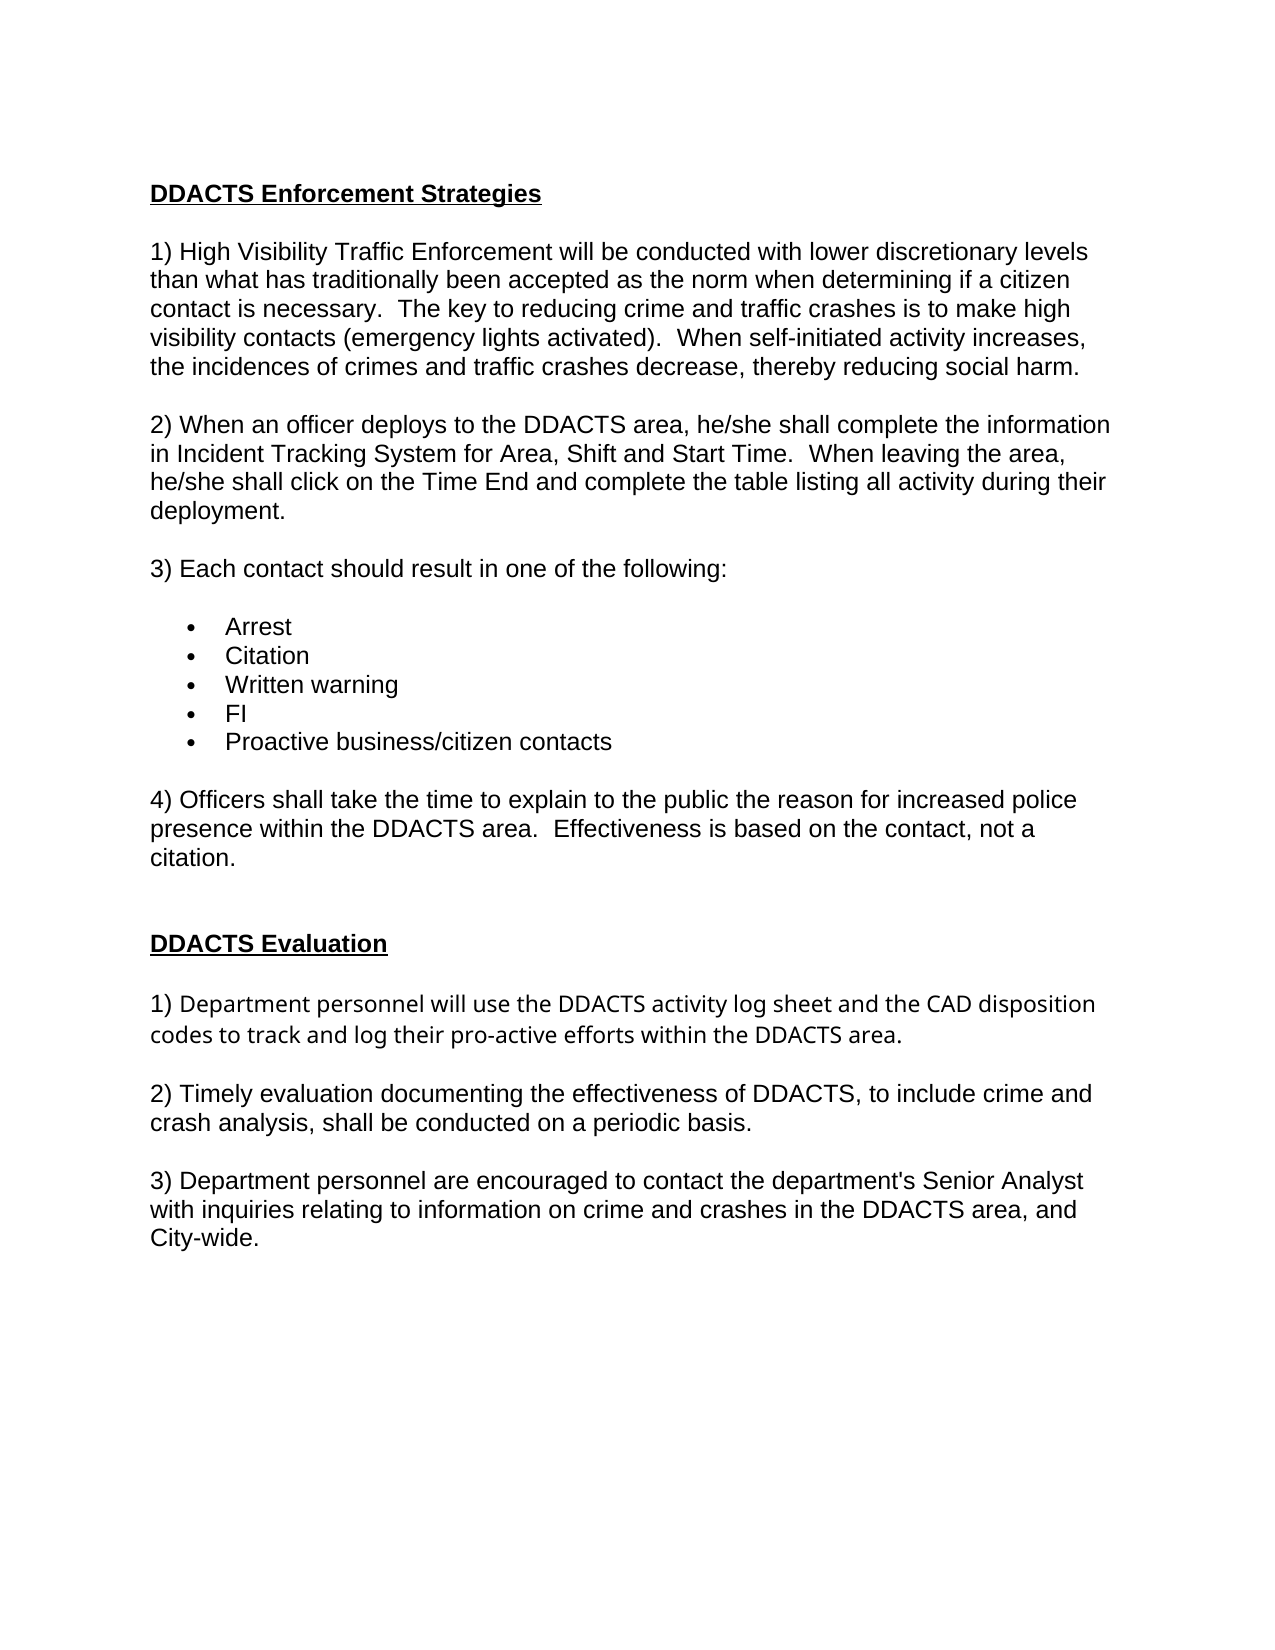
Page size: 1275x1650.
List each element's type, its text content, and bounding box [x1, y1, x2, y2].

text 1) Department personnel will use the DDACTS activity log sheet and the CAD disposition codes to track and log their pro-active efforts within the DDACTS area. [150, 987, 1125, 1050]
text 3) Department personnel are encouraged to contact the department's Senior Analyst with inquiries relating to information on crime and crashes in the DDACTS area, and City-wide. [150, 1166, 1125, 1252]
text 3) Each contact should result in one of the following: [150, 554, 1125, 583]
text 4) Officers shall take the time to explain to the public the reason for increased police presence within the DDACTS area. Effectiveness is based on the contact, not a citation. [150, 785, 1125, 872]
text DDACTS Evaluation [150, 901, 1125, 958]
text 1) High Visibility Traffic Enforcement will be conducted with lower discretionary levels than what has traditionally been accepted as the norm when determining if a citizen contact is necessary. The key to reducing crime and traffic crashes is to make high visibility contacts (emergency lights activated). When self-initiated activity increases, the incidences of crimes and traffic crashes decrease, thereby reducing social harm. [150, 237, 1125, 381]
text DDACTS Enforcement Strategies [150, 150, 1125, 208]
list Arrest [187, 612, 1125, 641]
list Proactive business/citizen contacts [187, 727, 1125, 756]
text 2) Timely evaluation documenting the effectiveness of DDACTS, to include crime and crash analysis, shall be conducted on a periodic basis. [150, 1079, 1125, 1137]
list FI [187, 698, 1125, 727]
list Citation [187, 641, 1125, 670]
text 2) When an officer deploys to the DDACTS area, he/she shall complete the information in Incident Tracking System for Area, Shift and Start Time. When leaving the area, he/she shall click on the Time End and complete the table listing all activity during their deployment. [150, 410, 1125, 525]
list Written warning [187, 670, 1125, 698]
